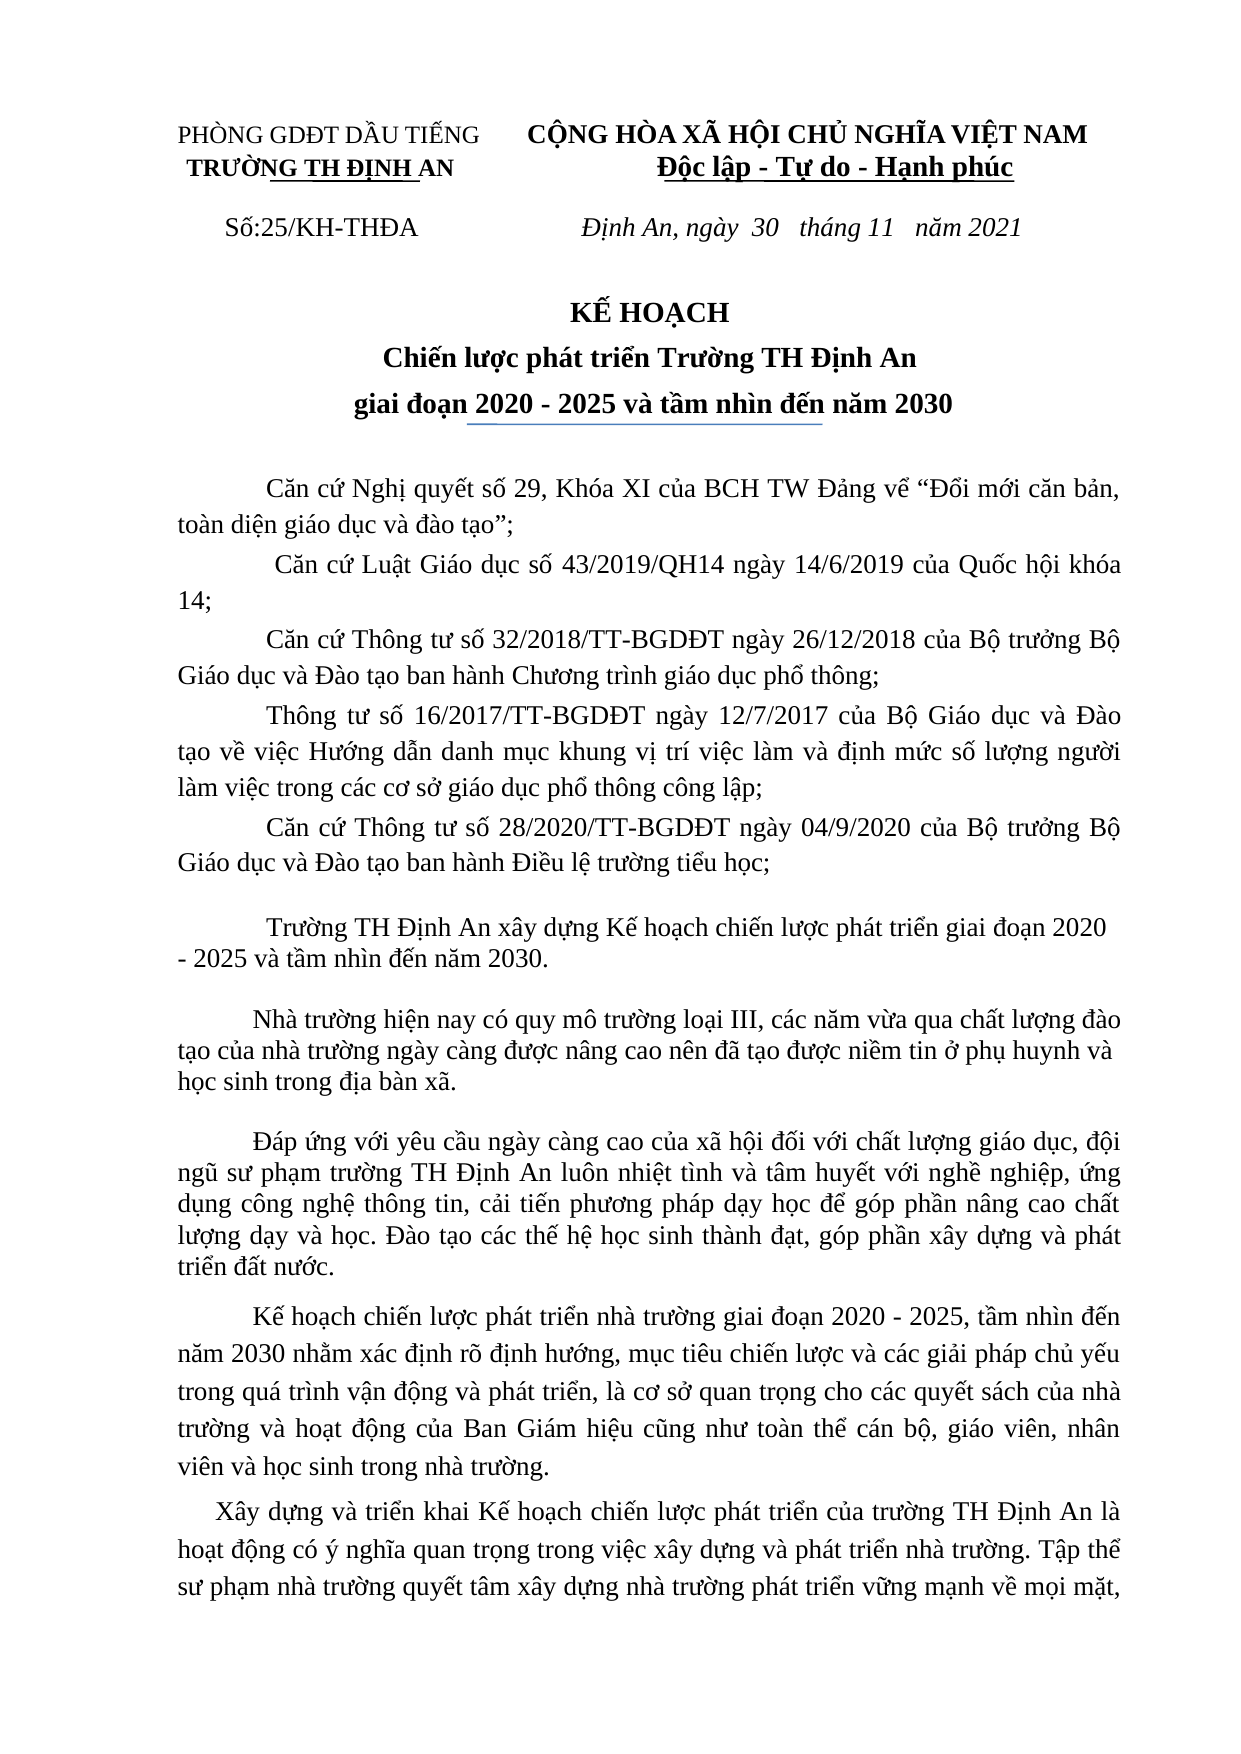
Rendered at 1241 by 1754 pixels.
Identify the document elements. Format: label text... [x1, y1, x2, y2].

text KẾ HOẠCH [177, 291, 1122, 329]
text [177, 1489, 1122, 1601]
text Căn cứ Thông tư số 28/2020/TT-BGDĐT ngày 04/9/2020 của Bộ trưởng Bộ Giáo dục và Đào tạo ban hành Điều lệ trường tiểu học; [177, 811, 1122, 877]
text Căn cứ Nghị quyết số 29, Khóa XI của BCH TW Đảng vể “Đổi mới căn bản, toàn diện giáo dục và đào tạo”; [177, 472, 1122, 539]
text Trường TH Định An xây dựng Kế hoạch chiến lược phát triển giai đoạn 2020 - 2025 và tầm nhìn đến năm 2030. [177, 911, 1122, 973]
text TRƯỜNG TH ĐỊNH AN Độc lập - Tự do - Hạnh phúc [112, 149, 1122, 183]
text Nhà trường hiện nay có quy mô trường loại III, các năm vừa qua chất lượng đào tạo của nhà trường ngày càng được nâng cao nên đã tạo được niềm tin ở phụ huynh và học sinh trong địa bàn xã. [177, 1003, 1122, 1096]
text Kế hoạch chiến lược phát triển nhà trường giai đoạn 2020 - 2025, tầm nhìn đến năm 2030 nhằm xác định rõ định hướng, mục tiêu chiến lược và các giải pháp chủ yếu trong quá trình vận động và phát triển, là cơ sở quan trọng cho các quyết sách của nhà trường và hoạt động của Ban Giám hiệu cũng như toàn thể cán bộ, giáo viên, nhân viên và học sinh trong nhà trường. [177, 1293, 1122, 1481]
subtitle PHÒNG GDĐT DẦU TIẾNG CỘNG HÒA XÃ HỘI CHỦ NGHĨA VIỆT [177, 118, 1122, 149]
text Đáp ứng với yêu cầu ngày càng cao của xã hội đối với chất lượng giáo dục, đội ngũ sư phạm trường TH Định An luôn nhiệt tình và tâm huyết với nghề nghiệp, ứng dụng công nghệ thông tin, cải tiến phương pháp dạy học để góp phần nâng cao chất lượng dạy và học. Đào tạo các thế hệ học sinh thành đạt, góp phần xây dựng và phát triển đất nước. [177, 1125, 1122, 1281]
text Thông tư số 16/2017/TT-BGDĐT ngày 12/7/2017 của Bộ Giáo dục và Đào tạo về việc Hướng dẫn danh mục khung vị trí việc làm và định mức số lượng người làm việc trong các cơ sở giáo dục phổ thông công lập; [177, 699, 1122, 802]
text giai đoạn 2020 - 2025 và tầm nhìn đến năm 2030 [177, 382, 1122, 419]
text Số:25/KH-THĐA Định An, ngày 30 tháng 11 năm 2021 [177, 212, 1122, 243]
text Chiến lược phát triển Trường TH Định An [177, 336, 1122, 374]
text Căn cứ Luật Giáo dục số 43/2019/QH14 ngày 14/6/2019 của Quốc hội khóa 14; [177, 548, 1122, 615]
text Căn cứ Thông tư số 32/2018/TT-BGDĐT ngày 26/12/2018 của Bộ trưởng Bộ Giáo dục và Đào tạo ban hành Chương trình giáo dục phổ thông; [177, 624, 1122, 691]
